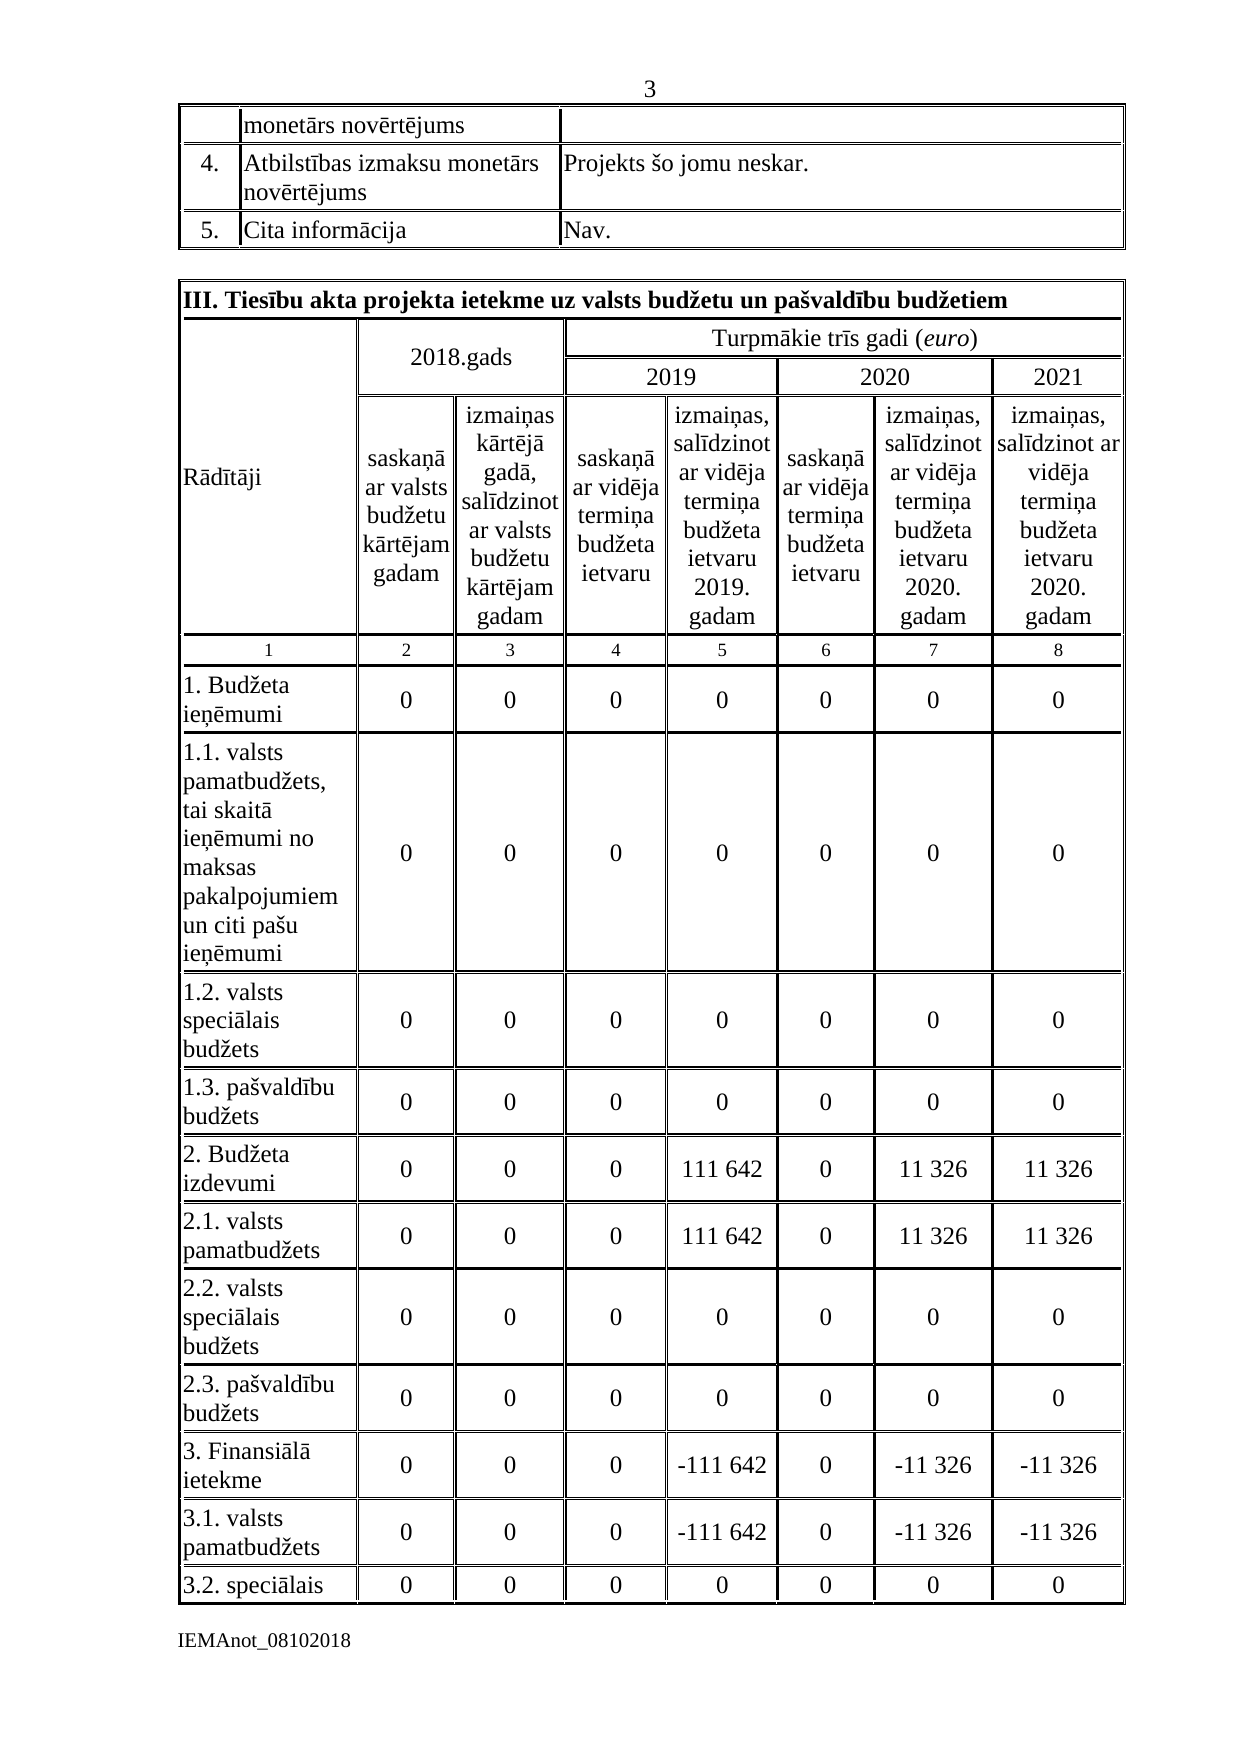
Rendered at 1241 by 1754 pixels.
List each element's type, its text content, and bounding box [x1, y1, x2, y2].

table_cell 0 [779, 1137, 873, 1200]
table_cell 1.3. pašvaldību budžets [181, 1066, 356, 1133]
table_cell -11 326 [876, 1433, 991, 1497]
table_cell 3. Finansiālā ietekme [180, 1430, 357, 1497]
table_cell Cita informācija [240, 212, 560, 247]
table_cell Rādītāji [181, 317, 356, 633]
table_cell 2.3. pašvaldību budžets [180, 1363, 356, 1430]
table_cell Atbilstības izmaksu monetārs novērtējums [242, 145, 559, 208]
table_cell 0 [876, 1366, 991, 1430]
table_cell 1.2. valsts speciālais budžets [181, 970, 356, 1066]
table_cell 0 [994, 1363, 1124, 1430]
table_cell izmaiņas, salīdzinot ar vidēja termiņa budžeta ietvaru 2020. gadam [994, 394, 1123, 633]
table_cell 0 [359, 1366, 453, 1430]
table_cell izmaiņas, salīdzinot ar vidēja termiņa budžeta ietvaru 2020. gadam [876, 397, 991, 633]
table_cell 0 [567, 1070, 665, 1133]
table_cell 2.1. valsts pamatbudžets [181, 1200, 356, 1267]
table_cell 0 [994, 970, 1123, 1066]
table_cell 0 [994, 731, 1123, 970]
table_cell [240, 105, 560, 142]
table_cell -11 326 [992, 1430, 1124, 1497]
table_cell 111 642 [668, 1204, 776, 1267]
table_cell 0 [359, 1433, 453, 1497]
table_cell 0 [567, 1137, 665, 1200]
table_cell 0 [457, 1433, 563, 1497]
table_cell Turpmākie trīs gadi (euro) [567, 317, 1123, 355]
table_cell 0 [359, 1070, 453, 1133]
table_cell 11 326 [876, 1204, 991, 1267]
table_cell 0 [874, 1567, 992, 1602]
table_cell 5. [181, 209, 240, 247]
table_cell 2018.gads [359, 320, 563, 393]
table_cell 0 [567, 1270, 665, 1363]
table_cell 0 [455, 1564, 565, 1602]
table_cell 0 [994, 664, 1123, 731]
table_cell izmaiņas, salīdzinot ar vidēja termiņa budžeta ietvaru 2019. gadam [668, 397, 776, 633]
table_cell 8 [994, 633, 1124, 664]
table_cell 0 [994, 1066, 1123, 1133]
table_cell 0 [668, 974, 776, 1066]
table_cell -11 326 [876, 1500, 991, 1564]
table_cell 0 [779, 1270, 873, 1363]
table_cell 2020 [779, 359, 991, 393]
table_cell 0 [359, 974, 453, 1066]
table_cell 1. Budžeta ieņēmumi [181, 664, 356, 731]
table_cell 0 [457, 1366, 563, 1430]
table_cell 2. Budžeta izdevumi [181, 1133, 356, 1200]
table_cell saskaņā ar vidēja termiņa budžeta ietvaru [779, 397, 873, 633]
table_cell 11 326 [994, 1200, 1123, 1267]
table_cell 2 [359, 636, 453, 664]
table_cell 0 [779, 1500, 873, 1564]
table_cell 0 [567, 734, 665, 970]
table_cell 4. [180, 142, 240, 208]
table_cell Nav. [560, 209, 1123, 247]
table_cell 0 [567, 1433, 665, 1497]
table_cell 0 [668, 734, 776, 970]
table_cell 111 642 [668, 1137, 776, 1200]
table_cell 0 [779, 974, 873, 1066]
table_cell 0 [567, 974, 665, 1066]
table_cell 0 [668, 667, 776, 731]
table_cell 0 [358, 1564, 455, 1602]
table_cell 6 [779, 636, 873, 664]
table_cell 7 [876, 636, 991, 664]
table_cell 0 [457, 1070, 563, 1133]
table_cell 5 [668, 636, 776, 664]
table_cell 0 [457, 1270, 563, 1363]
table_cell 0 [779, 667, 873, 731]
table_cell 0 [779, 1070, 873, 1133]
table_cell 0 [567, 667, 665, 731]
table_cell 0 [994, 1267, 1123, 1363]
table_cell saskaņā ar vidēja termiņa budžeta ietvaru [567, 397, 665, 633]
table_cell 0 [457, 1204, 563, 1267]
table_cell 4 [567, 636, 665, 664]
table_cell 1.1. valsts pamatbudžets, tai skaitā ieņēmumi no maksas pakalpojumiem un citi pašu ieņēmumi [181, 731, 356, 970]
table_cell 0 [457, 1137, 563, 1200]
table_cell 0 [667, 1567, 777, 1602]
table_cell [180, 1564, 357, 1602]
table_cell 11 326 [994, 1133, 1123, 1200]
table_header III. Tiesību akta projekta ietekme uz valsts budžetu un pašvaldību budžetiem [181, 282, 1123, 317]
table_cell 0 [779, 1204, 873, 1267]
table_cell 0 [668, 1366, 776, 1430]
table_cell 0 [876, 1270, 991, 1363]
table_cell Projekts šo jomu neskar. [560, 142, 1124, 208]
table_cell 0 [359, 734, 453, 970]
table_cell 2019 [567, 359, 776, 393]
table_cell 0 [876, 1070, 991, 1133]
table_cell 0 [876, 734, 991, 970]
table_cell 11 326 [876, 1137, 991, 1200]
table_cell 0 [359, 1270, 453, 1363]
table_cell 3 [457, 636, 563, 664]
table_cell 0 [777, 1567, 874, 1602]
table_cell 0 [565, 1567, 667, 1602]
table_cell 0 [668, 1270, 776, 1363]
table_cell 0 [359, 1204, 453, 1267]
table_cell 0 [567, 1500, 665, 1564]
table_cell 0 [457, 667, 563, 731]
table_cell 0 [668, 1070, 776, 1133]
table_cell 0 [779, 734, 873, 970]
table_cell 0 [567, 1366, 665, 1430]
table_cell 0 [567, 1204, 665, 1267]
table_cell 0 [992, 1564, 1124, 1602]
table_cell -111 642 [668, 1433, 776, 1497]
table_cell 3. [181, 105, 240, 142]
table_cell 0 [457, 734, 563, 970]
table_cell 0 [876, 667, 991, 731]
table_cell 0 [876, 974, 991, 1066]
table_cell 0 [359, 667, 453, 731]
table_cell 0 [457, 974, 563, 1066]
table_cell 3.1. valsts pamatbudžets [180, 1497, 357, 1564]
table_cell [560, 107, 1123, 142]
table_cell -111 642 [668, 1500, 776, 1564]
table_cell 2021 [994, 355, 1123, 393]
table_cell 1 [180, 633, 356, 664]
table_cell -11 326 [992, 1497, 1124, 1564]
table_cell 0 [779, 1433, 873, 1497]
table_cell 0 [457, 1500, 563, 1564]
table_cell 2.2. valsts speciālais budžets [181, 1267, 356, 1363]
table_cell 0 [359, 1500, 453, 1564]
table_cell izmaiņas kārtējā gadā, salīdzinot ar valsts budžetu kārtējam gadam [457, 397, 563, 633]
table_cell 0 [359, 1137, 453, 1200]
table_cell saskaņā ar valsts budžetu kārtējam gadam [359, 397, 453, 633]
table_cell 0 [779, 1366, 873, 1430]
